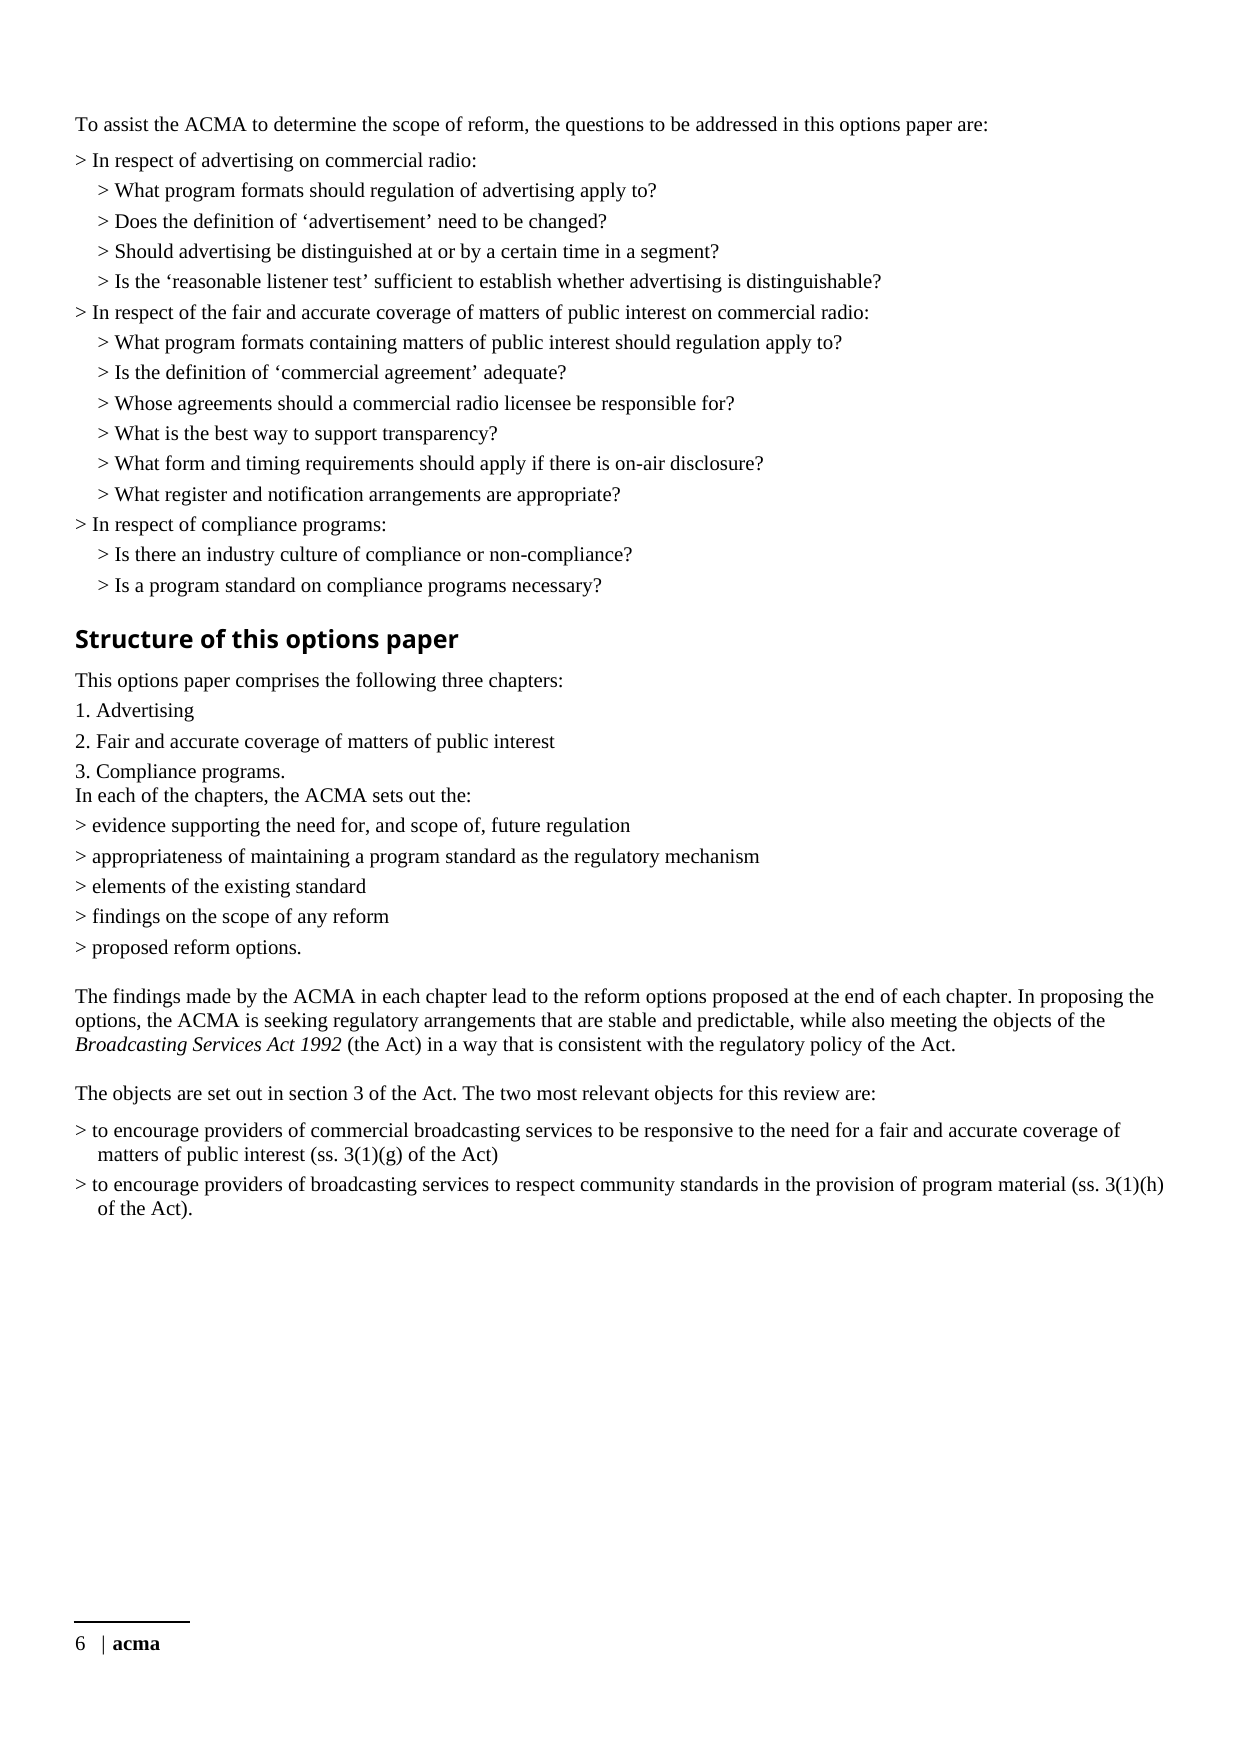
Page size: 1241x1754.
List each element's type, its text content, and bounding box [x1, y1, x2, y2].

text 1. Advertising [75, 698, 1165, 722]
text > What is the best way to support transparency? [97, 421, 1165, 445]
text This options paper comprises the following three chapters: [75, 668, 1165, 692]
text > What program formats should regulation of advertising apply to? [97, 178, 1165, 202]
text > to encourage providers of commercial broadcasting services to be responsive to the need for a fair and accurate coverage of matters of public interest (ss. 3(1)(g) of the Act) [75, 1117, 1165, 1166]
text > Does the definition of ‘advertisement’ need to be changed? [97, 209, 1165, 233]
text > In respect of the fair and accurate coverage of matters of public interest on commercial radio: [75, 300, 1165, 324]
text > What form and timing requirements should apply if there is on-air disclosure? [97, 451, 1165, 475]
text > Is there an industry culture of compliance or non-compliance? [97, 542, 1165, 566]
text > Is a program standard on compliance programs necessary? [97, 572, 1165, 597]
text > In respect of compliance programs: [75, 512, 1165, 536]
text In each of the chapters, the ACMA sets out the: [75, 783, 1165, 807]
text 2. Fair and accurate coverage of matters of public interest [75, 729, 1165, 753]
text > elements of the existing standard [75, 874, 1165, 898]
text > In respect of advertising on commercial radio: [75, 148, 1165, 172]
text The objects are set out in section 3 of the Act. The two most relevant objects for this review are: [75, 1081, 1165, 1105]
text > appropriateness of maintaining a program standard as the regulatory mechanism [75, 844, 1165, 868]
text > Is the ‘reasonable listener test’ sufficient to establish whether advertising is distinguishable? [97, 269, 1165, 293]
text > proposed reform options. [75, 935, 1165, 959]
text > findings on the scope of any reform [75, 904, 1165, 928]
text 3. Compliance programs. [75, 759, 1165, 783]
text > Should advertising be distinguished at or by a certain time in a segment? [97, 239, 1165, 263]
text The findings made by the ACMA in each chapter lead to the reform options proposed at the end of each chapter. In proposing the options, the ACMA is seeking regulatory arrangements that are stable and predictable, while also meeting the objects of the Broadcasting Services Act 1992 (the Act) in a way that is consistent with the regulatory policy of the Act. [75, 984, 1165, 1056]
text > Whose agreements should a commercial radio licensee be responsible for? [97, 391, 1165, 415]
text > What program formats containing matters of public interest should regulation apply to? [97, 330, 1165, 354]
text > to encourage providers of broadcasting services to respect community standards in the provision of program material (ss. 3(1)(h) of the Act). [75, 1172, 1165, 1220]
text > evidence supporting the need for, and scope of, future regulation [75, 813, 1165, 837]
text Structure of this options paper [75, 622, 1165, 656]
text > What register and notification arrangements are appropriate? [97, 482, 1165, 506]
text To assist the ACMA to determine the scope of reform, the questions to be addressed in this options paper are: [75, 112, 1165, 136]
text > Is the definition of ‘commercial agreement’ adequate? [97, 360, 1165, 384]
